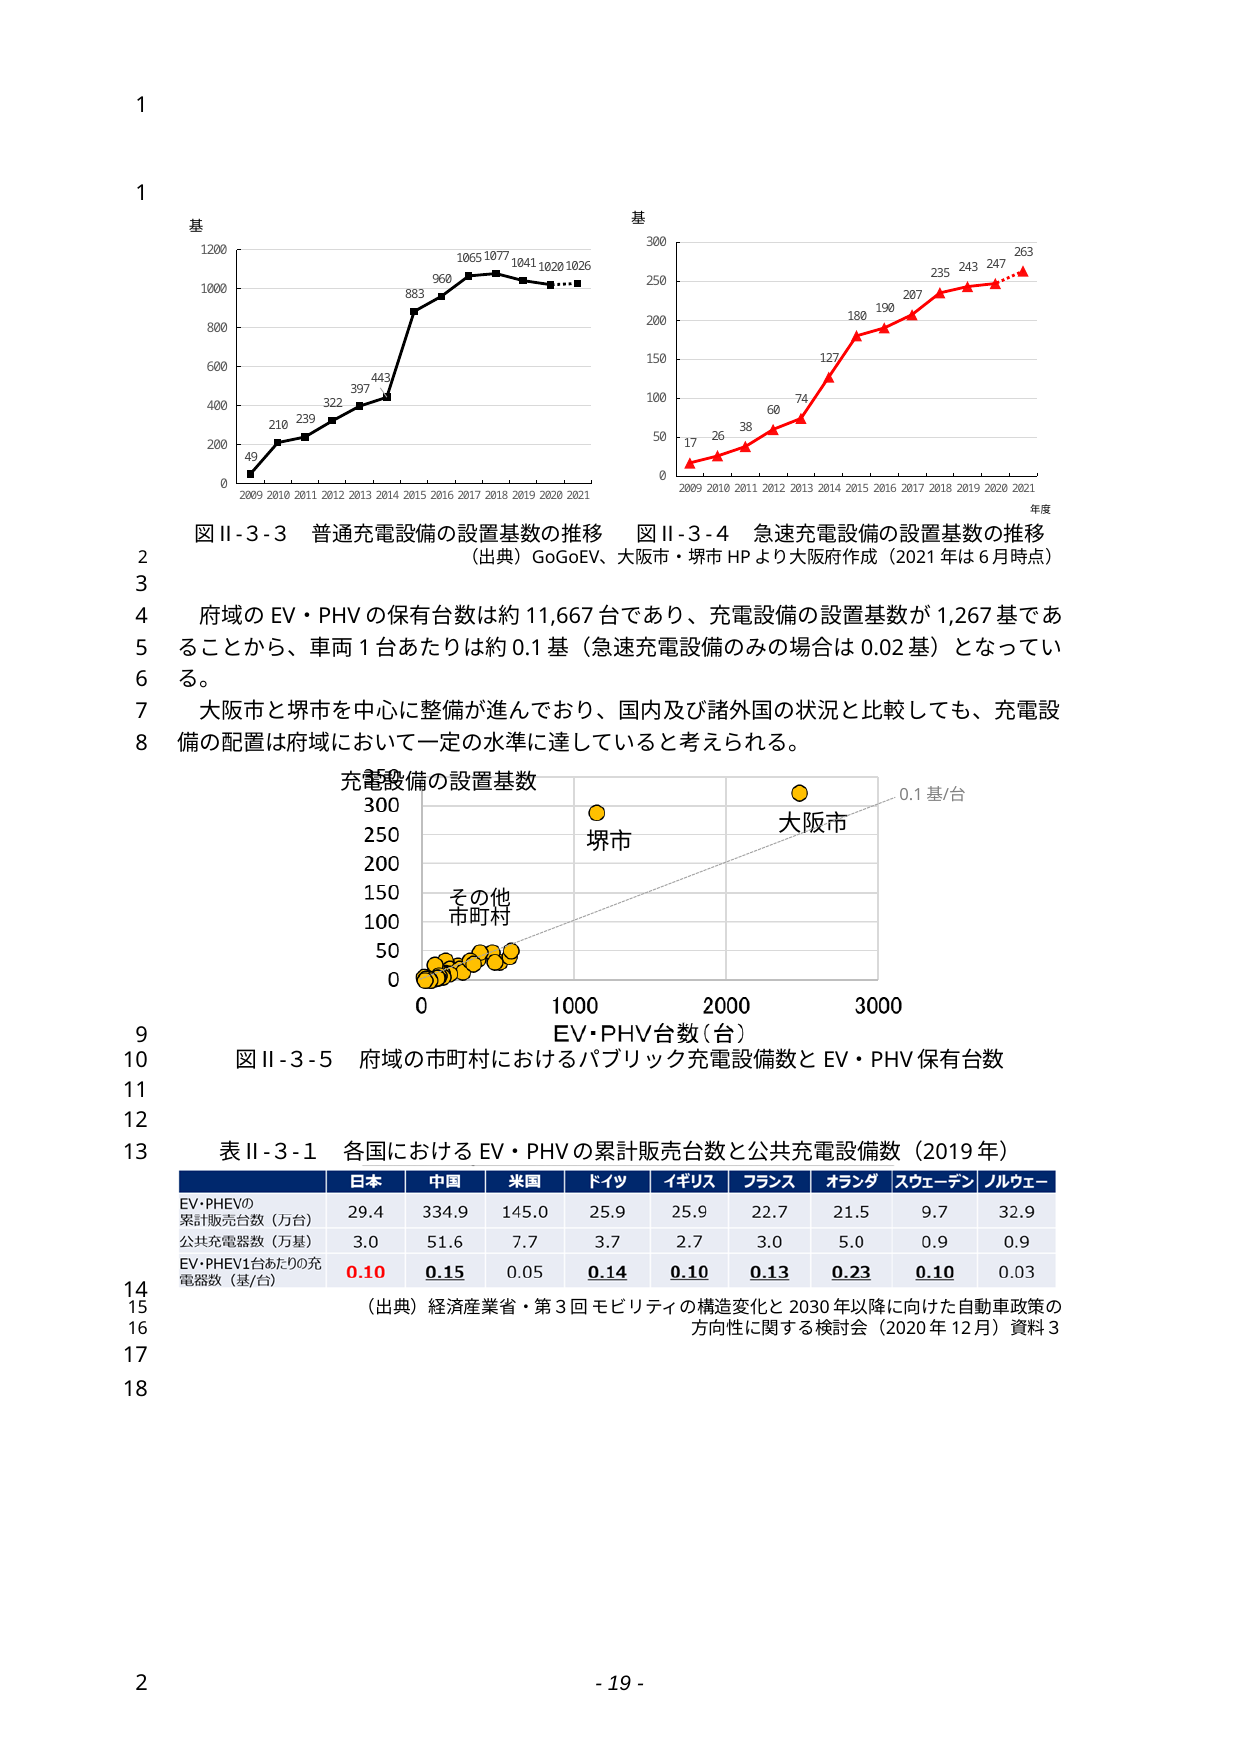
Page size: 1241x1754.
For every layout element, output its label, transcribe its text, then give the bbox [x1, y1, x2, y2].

text 図Ⅱ-３-５ 府域の市町村におけるパブリック充電設備数とEV・PHV保有台数 [177, 1042, 1063, 1074]
text 大阪市と堺市を中心に整備が進んでおり、国内及び諸外国の状況と比較しても、充電設備の配置は府域において一定の水準に達していると考えられる。 [177, 693, 1063, 756]
text （出典）経済産業省・第３回 モビリティの構造変化と2030年以降に向けた自動車政策の 方向性に関する検討会（2020年12月）資料３ [180, 1298, 1063, 1339]
text （出典）GoGoEV、大阪市・堺市HPより大阪府作成（2021年は6月時点） [177, 547, 1063, 568]
picture [177, 1165, 1063, 1298]
table_cell 図Ⅱ-３-４ 急速充電設備の設置基数の推移 [620, 517, 1062, 547]
text 表Ⅱ-３-１ 各国におけるEV・PHVの累計販売台数と公共充電設備数（2019年） [177, 1134, 1063, 1165]
table_header 基 年度 [620, 207, 1062, 517]
table_header 基 [177, 207, 619, 517]
text 府域のEV・PHVの保有台数は約11,667台であり、充電設備の設置基数が1,267基であることから、車両1台あたりは約0.1基（急速充電設備のみの場合は0.02基）となっている。 [177, 598, 1063, 693]
table_cell 図Ⅱ-３-３ 普通充電設備の設置基数の推移 [177, 517, 619, 547]
